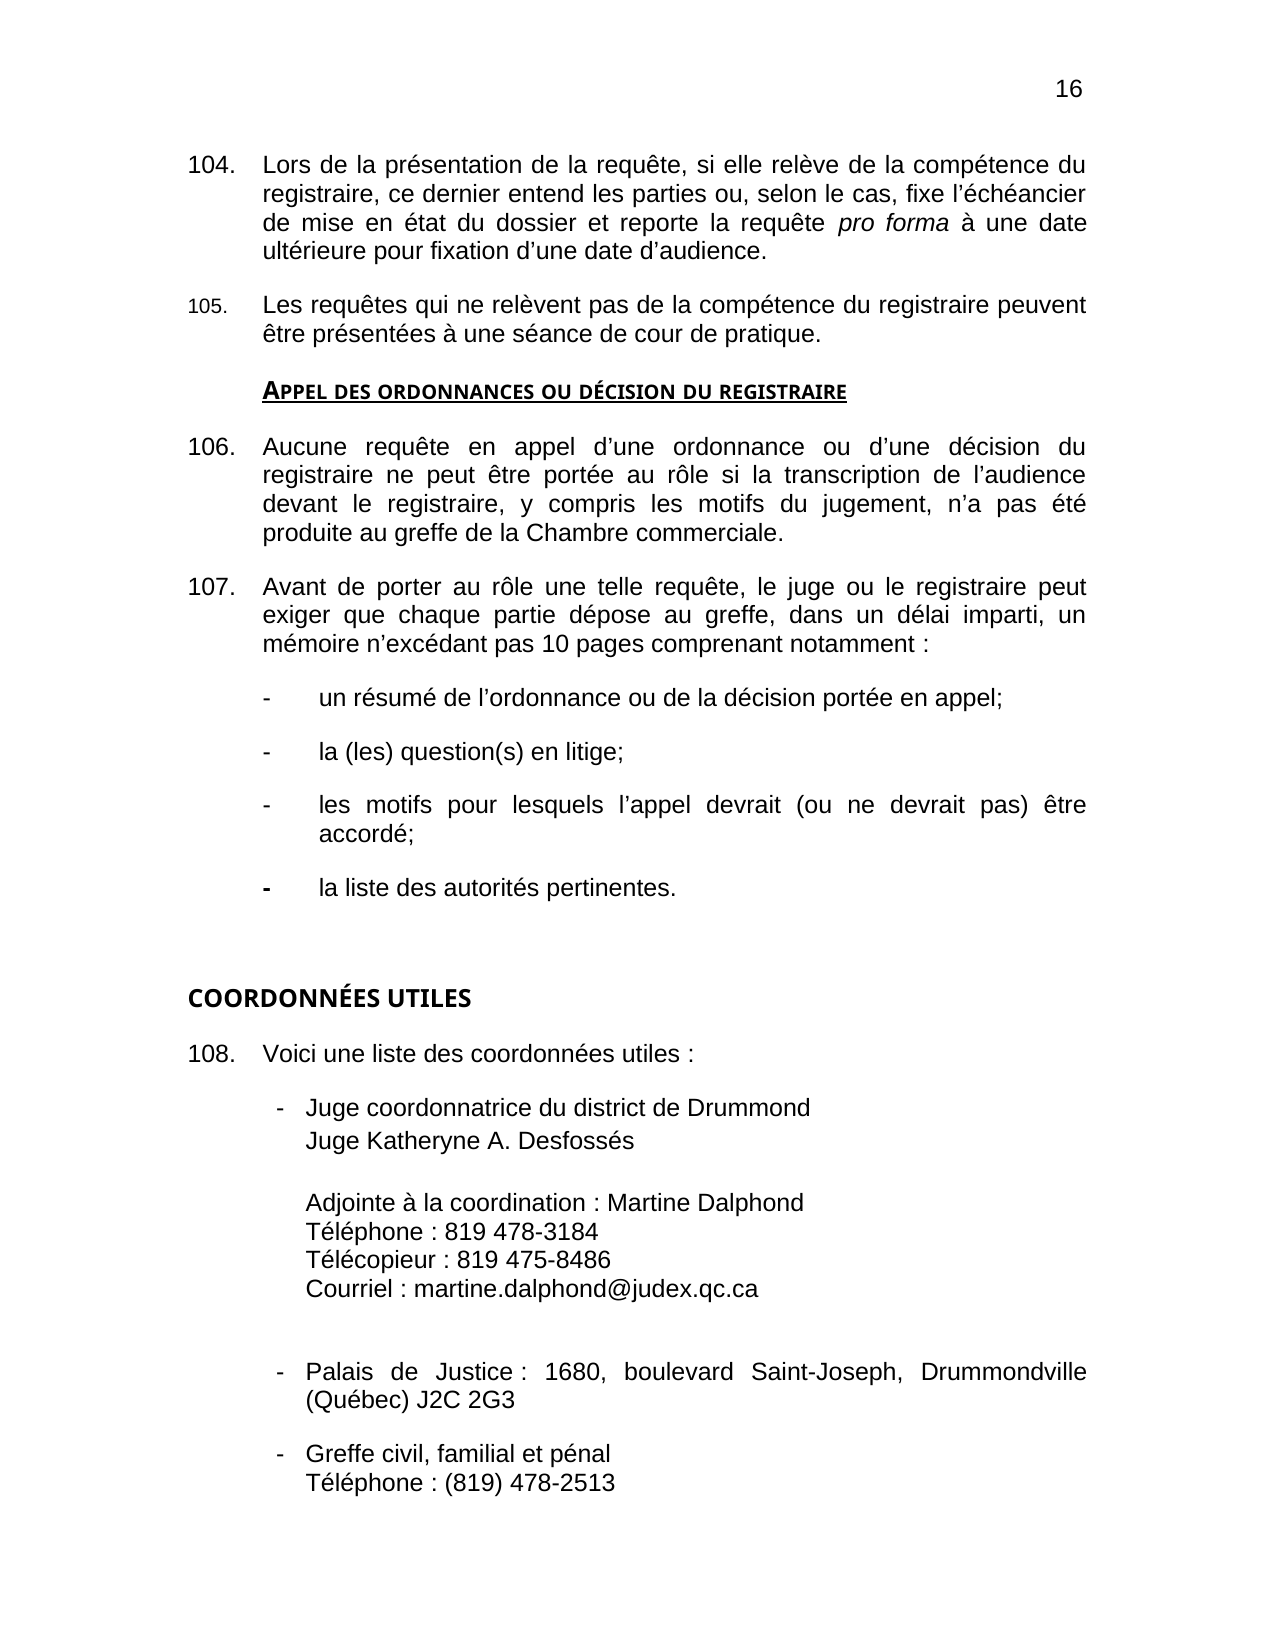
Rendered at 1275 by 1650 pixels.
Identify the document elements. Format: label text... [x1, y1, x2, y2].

list les motifs pour lesquels l’appel devrait (ou ne devrait pas) être accordé; [262, 790, 1088, 848]
list Juge Katheryne A. Desfossés [305, 1126, 1088, 1155]
subtitle Coordonnées utiles [187, 980, 1088, 1014]
text Greffe civil, familial et pénal [276, 1439, 1088, 1468]
text Voici une liste des coordonnées utiles : [187, 1039, 1088, 1068]
list la liste des autorités pertinentes. [262, 873, 1088, 902]
text Lors de la présentation de la requête, si elle relève de la compétence du registraire, ce dernier entend les parties ou, selon le cas, fixe l’échéancier de mise en état du dossier et reporte la requête pro forma à une date ultérieure pour fixation d’une date d’audience. [187, 150, 1088, 265]
list Téléphone : 819 478-3184 [305, 1217, 1088, 1245]
list Courriel : martine.dalphond@judex.qc.ca [305, 1274, 1088, 1303]
list un résumé de l’ordonnance ou de la décision portée en appel; [262, 683, 1088, 712]
text Les requêtes qui ne relèvent pas de la compétence du registraire peuvent être présentées à une séance de cour de pratique. [187, 290, 1088, 347]
list Télécopieur : 819 475-8486 [305, 1245, 1088, 1274]
text Palais de Justice : 1680, boulevard Saint-Joseph, Drummondville (Québec) J2C 2G3 [276, 1357, 1088, 1414]
list Appel des ordonnances ou décision du registraire [262, 372, 1088, 407]
list la (les) question(s) en litige; [262, 737, 1088, 765]
list Juge coordonnatrice du district de Drummond [276, 1093, 1088, 1122]
text Avant de porter au rôle une telle requête, le juge ou le registraire peut exiger que chaque partie dépose au greffe, dans un délai imparti, un mémoire n’excédant pas 10 pages comprenant notamment : [187, 572, 1088, 658]
text Aucune requête en appel d’une ordonnance ou d’une décision du registraire ne peut être portée au rôle si la transcription de l’audience devant le registraire, y compris les motifs du jugement, n’a pas été produite au greffe de la Chambre commerciale. [187, 432, 1088, 547]
list Adjointe à la coordination : Martine Dalphond [305, 1188, 1088, 1217]
list Téléphone : (819) 478-2513 [305, 1468, 1088, 1497]
